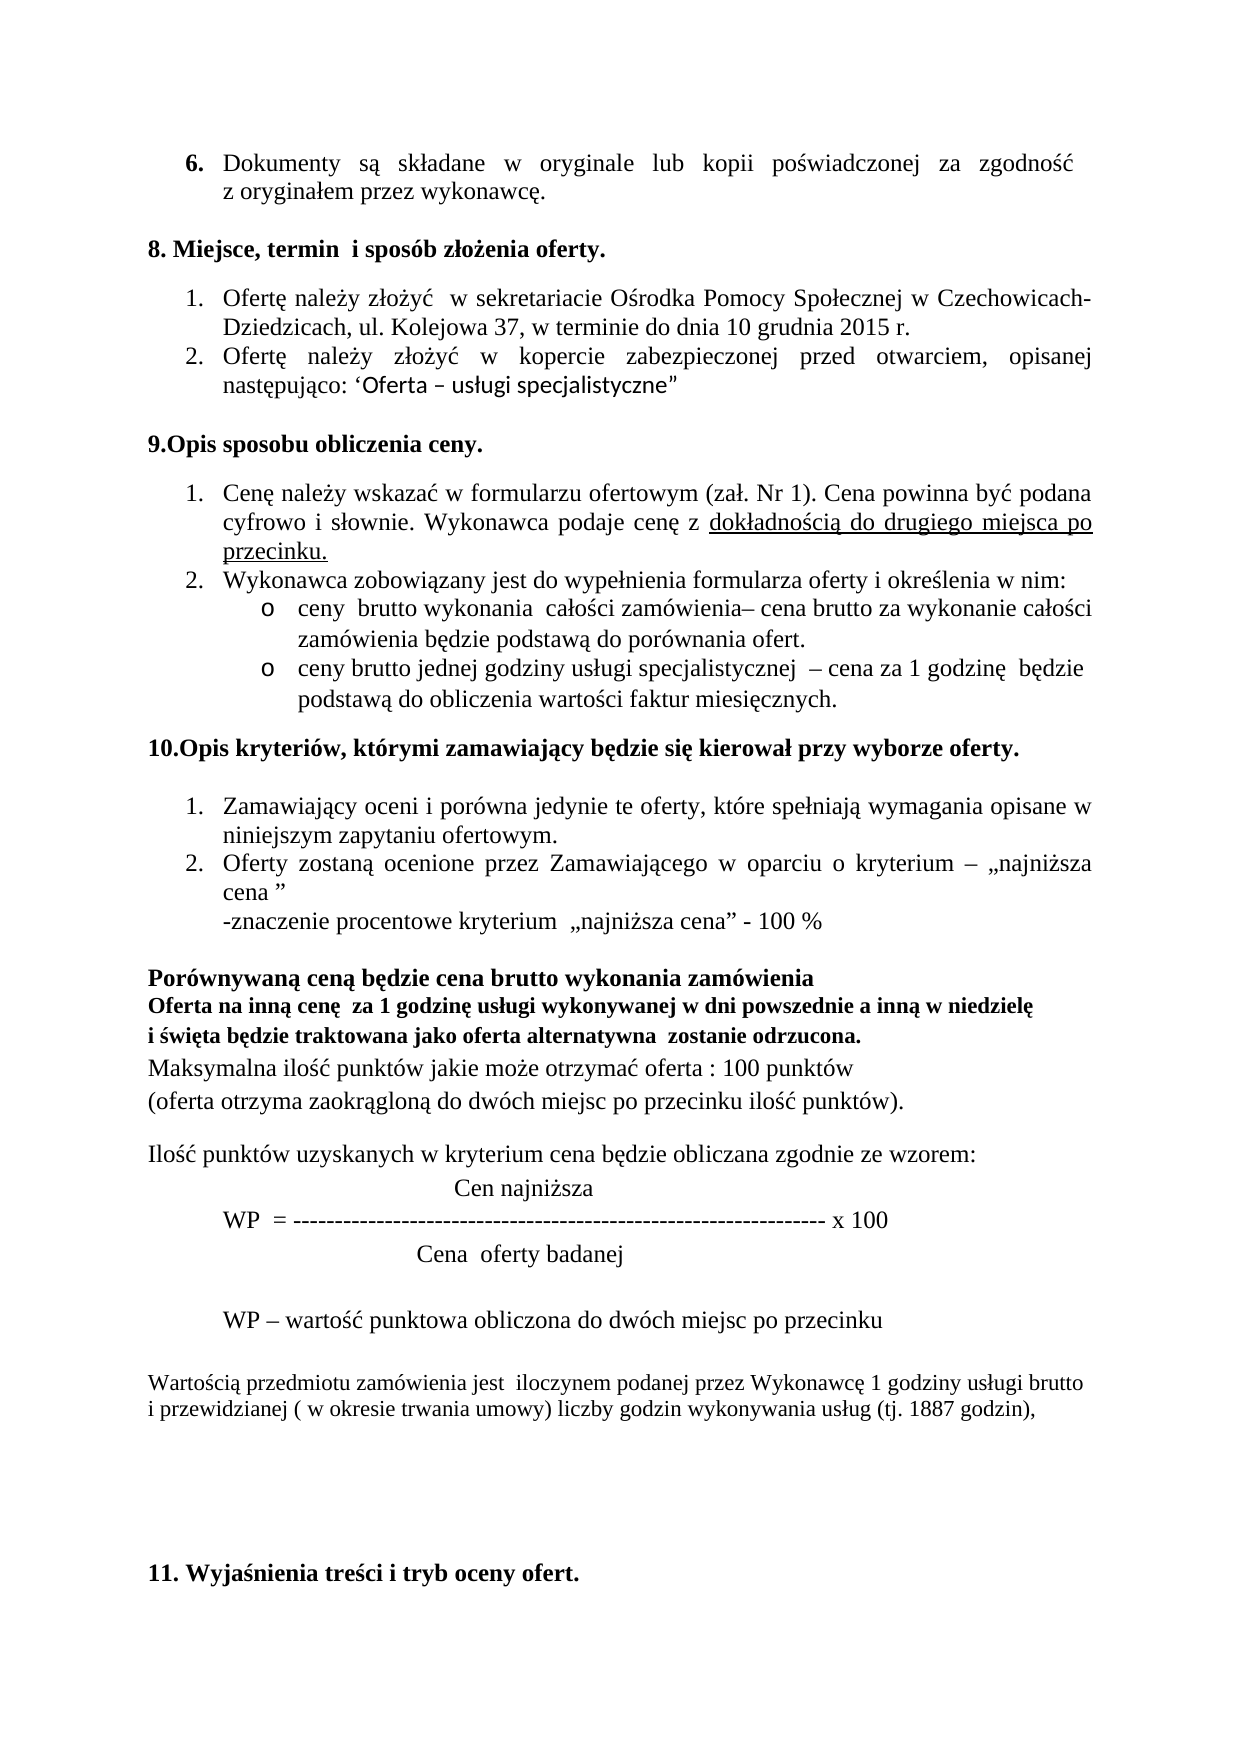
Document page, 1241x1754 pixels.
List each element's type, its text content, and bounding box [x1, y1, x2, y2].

text 8. Miejsce, termin i sposób złożenia oferty. [148, 234, 1093, 263]
list Cenę należy wskazać w formularzu ofertowym (zał. Nr 1). Cena powinna być podana cyfrowo i słownie. Wykonawca podaje cenę z dokładnością do drugiego miejsca po przecinku. [185, 478, 1093, 565]
list Cena oferty badanej [223, 1239, 1093, 1267]
list Ofertę należy złożyć w sekretariacie Ośrodka Pomocy Społecznej w Czechowicach- Dziedzicach, ul. Kolejowa 37, w terminie do dnia 10 grudnia 2015 r. [185, 283, 1093, 341]
list Zamawiający oceni i porówna jedynie te oferty, które spełniają wymagania opisane w niniejszym zapytaniu ofertowym. [185, 791, 1093, 848]
list Dokumenty są składane w oryginale lub kopii poświadczonej za zgodność z oryginałem przez wykonawcę. [185, 148, 1093, 205]
list Ofertę należy złożyć w kopercie zabezpieczonej przed otwarciem, opisanej następująco: ‘Oferta – usługi specjalistyczne” [185, 341, 1093, 400]
list WP – wartość punktowa obliczona do dwóch miejsc po przecinku [223, 1305, 1093, 1333]
text Oferta na inną cenę za 1 godzinę usługi wykonywanej w dni powszednie a inną w niedzielę i święta będzie traktowana jako oferta alternatywna zostanie odrzucona. [148, 992, 1093, 1049]
list (oferta otrzyma zaokrągloną do dwóch miejsc po przecinku ilość punktów). [148, 1086, 1093, 1114]
text Ilość punktów uzyskanych w kryterium cena będzie obliczana zgodnie ze wzorem: [148, 1139, 1093, 1168]
list WP = ---------------------------------------------------------------- x 100 [223, 1206, 1093, 1234]
list Porównywaną ceną będzie cena brutto wykonania zamówienia [148, 963, 1093, 992]
text 9.Opis sposobu obliczenia ceny. [148, 429, 1093, 458]
list 10.Opis kryteriów, którymi zamawiający będzie się kierował przy wyborze oferty. [148, 733, 1093, 762]
text Wartością przedmiotu zamówienia jest iloczynem podanej przez Wykonawcę 1 godziny usługi brutto i przewidzianej ( w okresie trwania umowy) liczby godzin wykonywania usług (tj. 1887 godzin), [148, 1369, 1093, 1422]
list Cen najniższa [223, 1173, 1093, 1201]
list -znaczenie procentowe kryterium „najniższa cena” - 100 % [223, 906, 1093, 935]
list Oferty zostaną ocenione przez Zamawiającego w oparciu o kryterium – „najniższa cena ” [185, 848, 1093, 906]
list ceny brutto wykonania całości zamówienia– cena brutto za wykonanie całości zamówienia będzie podstawą do porównania ofert. [260, 593, 1093, 653]
list Maksymalna ilość punktów jakie może otrzymać oferta : 100 punktów [148, 1053, 1093, 1081]
list Wykonawca zobowiązany jest do wypełnienia formularza oferty i określenia w nim: [185, 565, 1093, 593]
list ceny brutto jednej godziny usługi specjalistycznej – cena za 1 godzinę będzie podstawą do obliczenia wartości faktur miesięcznych. [260, 653, 1093, 713]
text 11. Wyjaśnienia treści i tryb oceny ofert. [148, 1558, 1093, 1587]
